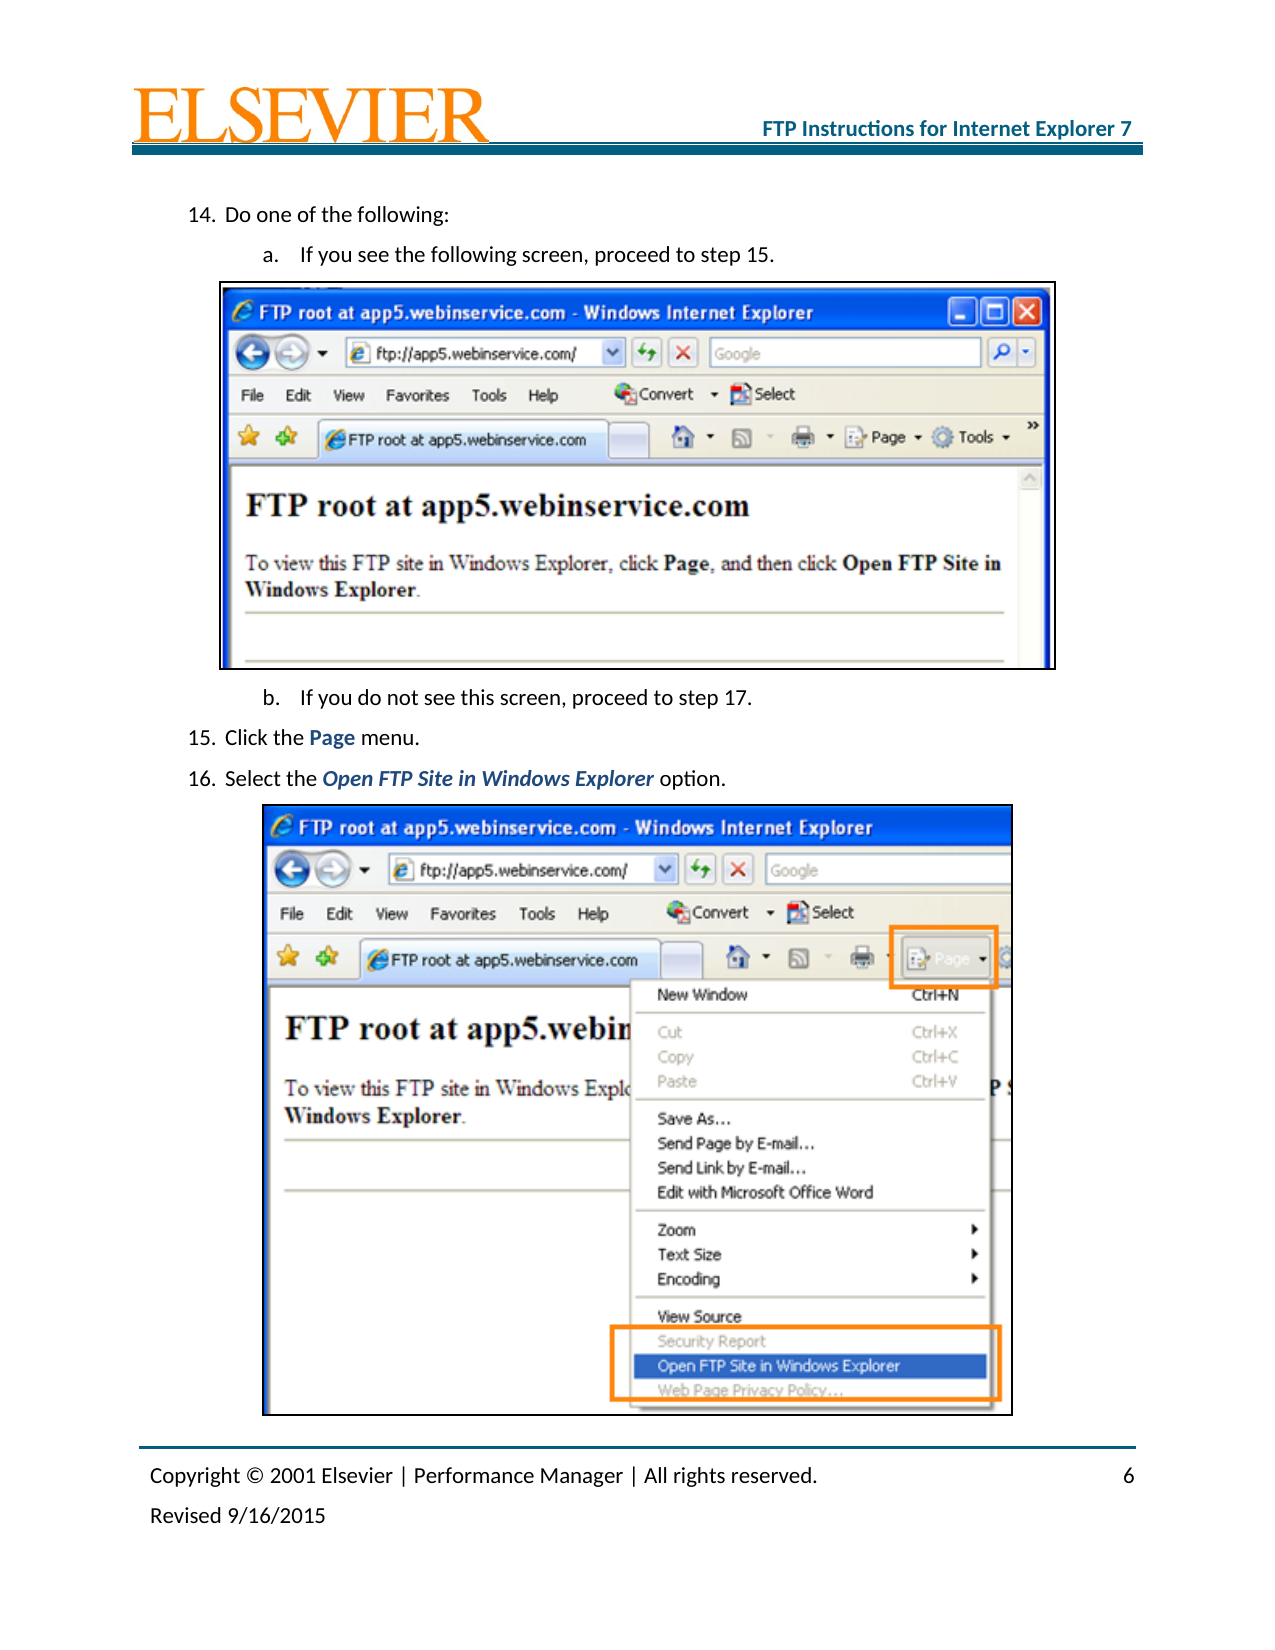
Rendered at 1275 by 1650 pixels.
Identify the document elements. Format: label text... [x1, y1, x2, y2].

list If you do not see this screen, proceed to step 17. [262, 683, 1125, 711]
picture [221, 283, 1054, 668]
list Select the Open FTP Site in Windows Explorer option. [187, 764, 1125, 792]
list If you see the following screen, proceed to step 15. [262, 241, 1125, 269]
picture [133, 87, 490, 142]
list Click the Page menu. [187, 723, 1125, 751]
picture [264, 806, 1011, 1414]
list Do one of the following: [187, 200, 1125, 228]
